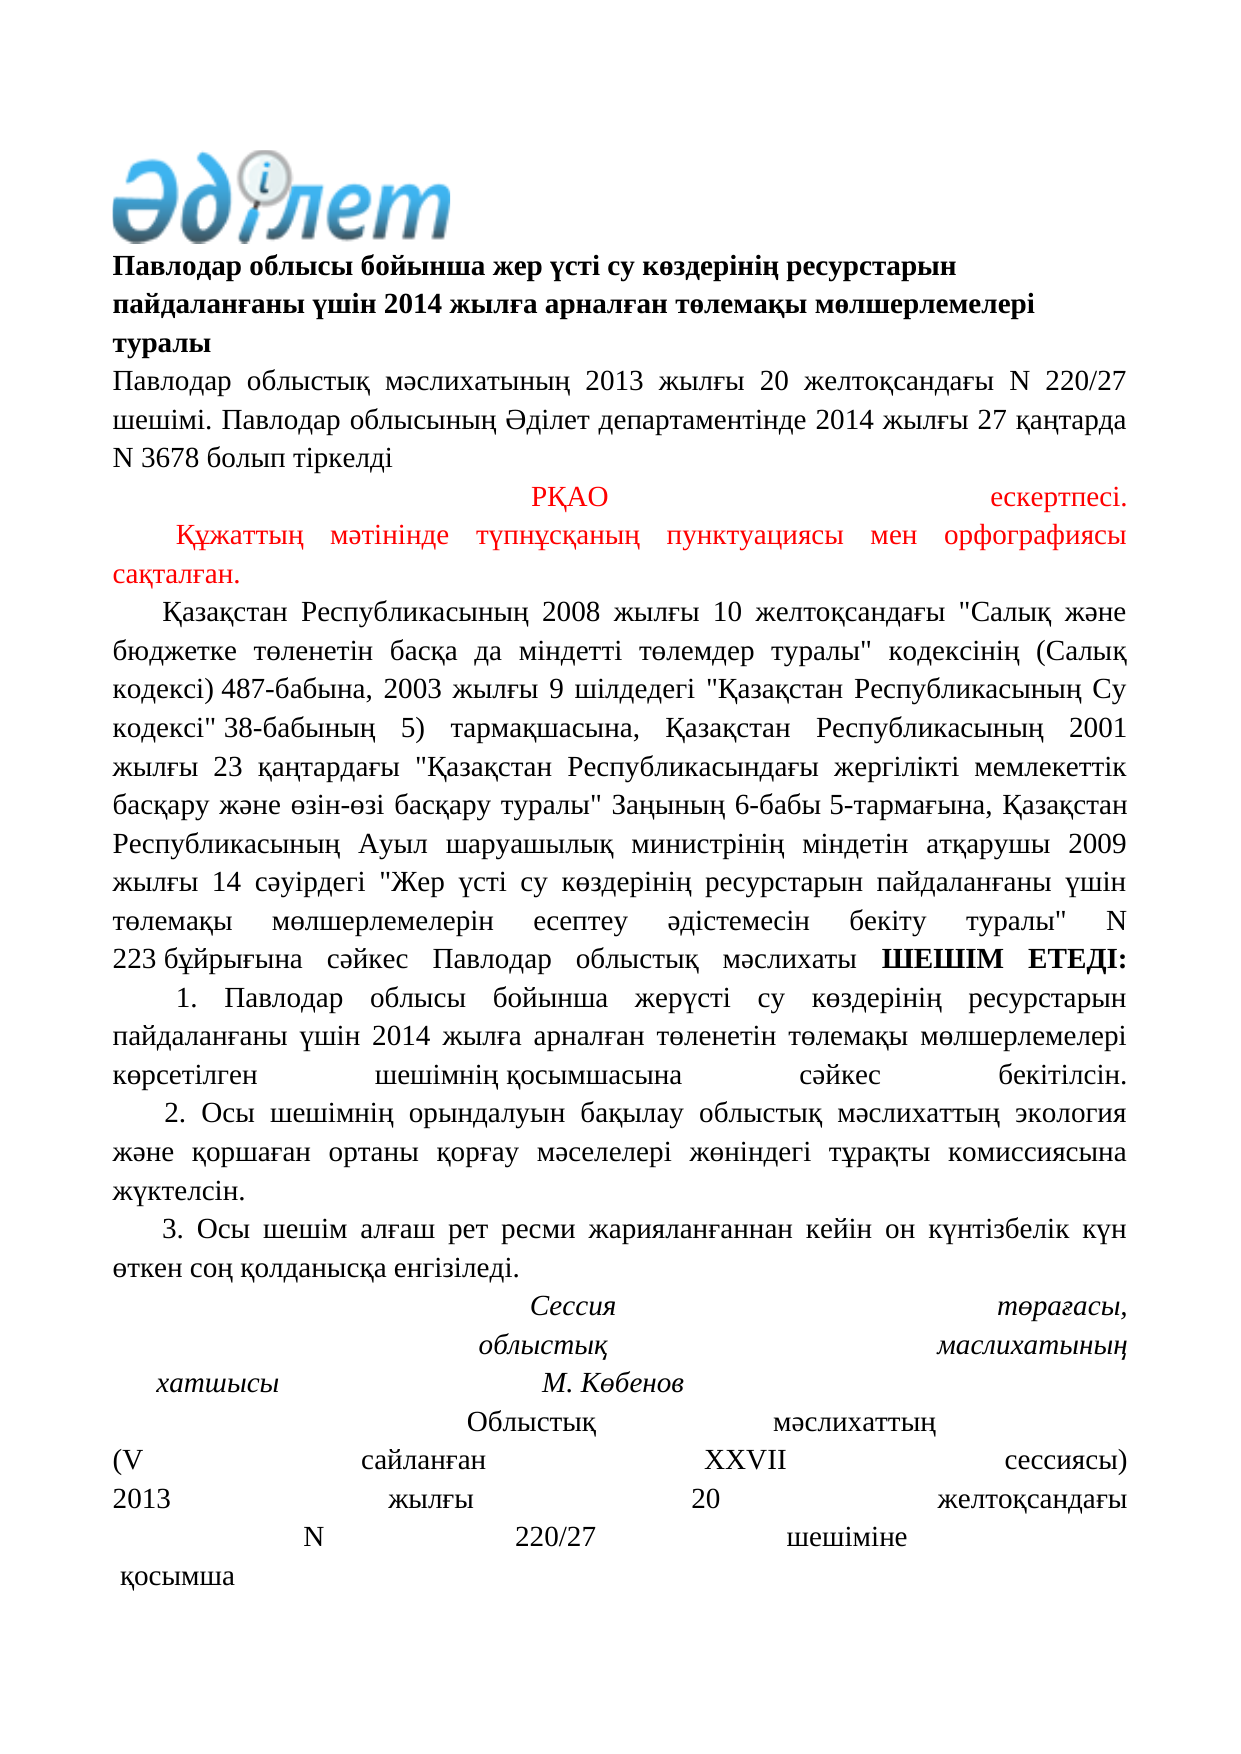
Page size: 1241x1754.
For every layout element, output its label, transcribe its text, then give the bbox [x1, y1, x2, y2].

text Павлодар облыстық мәслихатының 2013 жылғы 20 желтоқсандағы N 220/27 шешімі. Павлодар облысының Әділет департаментінде 2014 жылғы 27 қаңтарда N 3678 болып тіркелді [112, 363, 1128, 474]
text Облыстық мәслихаттың (V сайланған ХХVІІ сессиясы) 2013 жылғы 20 желтоқсандағы N 220/27 шешіміне қосымша [112, 1404, 1128, 1592]
text Сессия төрағасы, облыстық маслихатының хатшысы М. Көбенов [112, 1288, 1128, 1399]
picture [112, 150, 451, 244]
text РҚАО ескертпесі. Құжаттың мәтінінде түпнұсқаның пунктуациясы мен орфографиясы сақталған. [112, 479, 1128, 589]
text Павлодар облысы бойынша жер үсті су көздерінің ресурстарын пайдаланғаны үшін 2014 жылға арналған төлемақы мөлшерлемелері туралы [112, 248, 1128, 358]
text Қазақстан Республикасының 2008 жылғы 10 желтоқсандағы "Салық және бюджетке төленетiн басқа да мiндеттi төлемдер туралы" кодексінің (Салық кодексі) 487-бабына, 2003 жылғы 9 шілдедегі "Қазақстан Республикасының Су кодексі" 38-бабының 5) тармақшасына, Қазақстан Республикасының 2001 жылғы 23 қаңтардағы "Қазақстан Республикасындағы жергiлiктi мемлекеттiк басқару және өзін-өзі басқару туралы" Заңының 6-бабы 5-тармағына, Қазақстан Республикасының Ауыл шаруашылық министрінің міндетін атқарушы 2009 жылғы 14 сәуірдегі "Жер үсті су көздерінің ресурстарын пайдаланғаны үшін төлемақы мөлшерлемелерін есептеу әдістемесін бекіту туралы" N 223 бұйрығына сәйкес Павлодар облыстық мәслихаты ШЕШIМ ЕТЕДI: 1. Павлодар облысы бойынша жерүсті су көздерінің ресурстарын пайдаланғаны үшін 2014 жылға арналған төленетін төлемақы мөлшерлемелері көрсетілген шешімнің қосымшасына сәйкес бекітілсін. 2. Осы шешiмнiң орындалуын бақылау облыстық мәслихаттың экология және қоршаған ортаны қорғау мәселелерi жөнiндегi тұрақты комиссиясына жүктелсiн. 3. Осы шешiм алғаш рет ресми жарияланғаннан кейін он күнтізбелік күн өткен соң қолданысқа енгізіледі. [112, 594, 1128, 1283]
